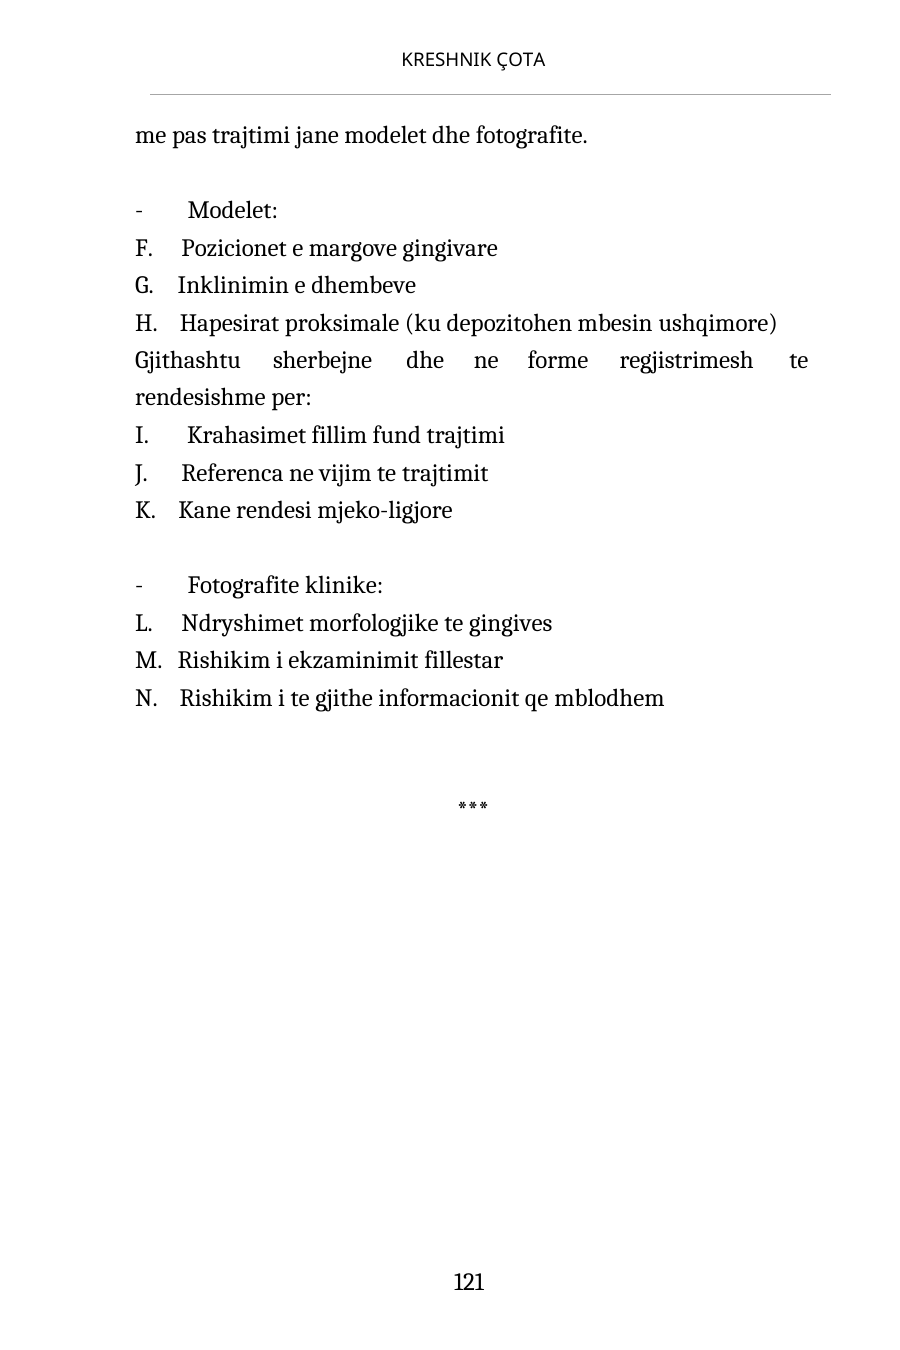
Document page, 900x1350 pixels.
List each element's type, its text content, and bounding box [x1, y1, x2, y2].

list Fotografite klinike: [135, 571, 814, 600]
text KRESHNIK ÇOTA [257, 46, 689, 71]
list Rishikim i te gjithe informacionit qe mblodhem [135, 684, 814, 713]
list Inklinimin e dhembeve [135, 271, 814, 300]
text *** [257, 796, 689, 825]
list Hapesirat proksimale (ku depozitohen mbesin ushqimore) Gjithashtu sherbejne dhe ne forme regjistrimesh te rendesishme per: [135, 309, 810, 412]
list Modelet: [135, 196, 814, 225]
list Rishikim i ekzaminimit fillestar [135, 646, 814, 675]
list Kane rendesi mjeko-ligjore [135, 496, 814, 525]
text me pas trajtimi jane modelet dhe fotografite. [135, 121, 814, 150]
list Pozicionet e margove gingivare [135, 234, 814, 262]
list Referenca ne vijim te trajtimit [135, 458, 814, 487]
list Ndryshimet morfologjike te gingives [135, 609, 814, 637]
list Krahasimet fillim fund trajtimi [135, 421, 814, 450]
